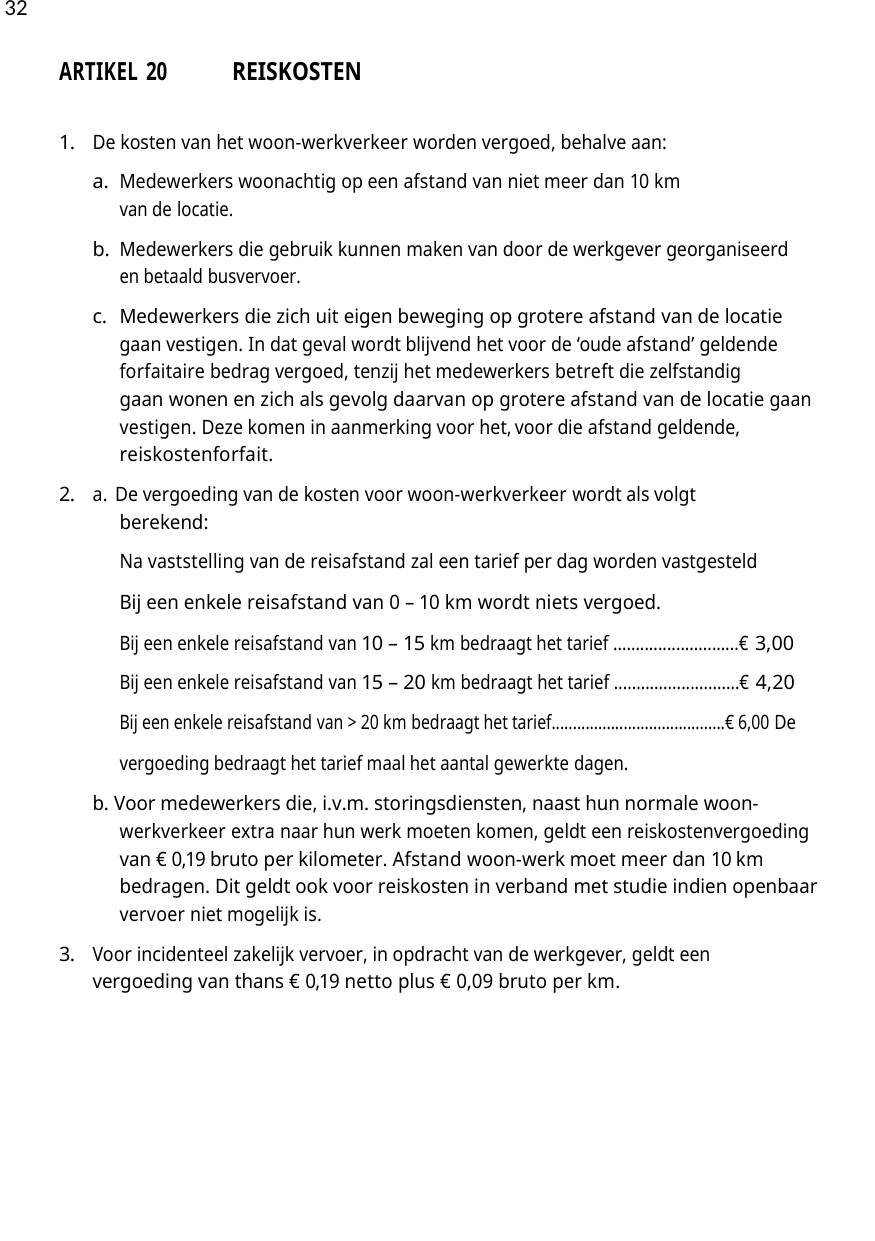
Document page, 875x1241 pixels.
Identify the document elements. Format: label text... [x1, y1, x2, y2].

text Bij een enkele reisafstand van 15 – 20 km bedraagt het tarief ............................€ 4,20 [119, 668, 822, 696]
subtitle ARTIKEL 20 REISKOSTEN [59, 53, 822, 87]
text Na vaststelling van de reisafstand zal een tarief per dag worden vastgesteld Bij een enkele reisafstand van 0 – 10 km wordt niets vergoed. [119, 547, 777, 615]
list a. De vergoeding van de kosten voor woon-werkverkeer wordt als volgt berekend: [59, 480, 727, 535]
list Voor incidenteel zakelijk vervoer, in opdracht van de werkgever, geldt een vergoeding van thans € 0,19 netto plus € 0,09 bruto per km. [59, 940, 722, 995]
list De kosten van het woon-werkverkeer worden vergoed, behalve aan: [59, 128, 822, 155]
text b. Voor medewerkers die, i.v.m. storingsdiensten, naast hun normale woon- werkverkeer extra naar hun werk moeten komen, geldt een reiskostenvergoeding van € 0,19 bruto per kilometer. Afstand woon-werk moet meer dan 10 km bedragen. Dit geldt ook voor reiskosten in verband met studie indien openbaar vervoer niet mogelijk is. [92, 790, 822, 927]
text Bij een enkele reisafstand van > 20 km bedraagt het tarief.........................................€ 6,00 De vergoeding bedraagt het tarief maal het aantal gewerkte dagen. [119, 708, 801, 776]
list Medewerkers woonachtig op een afstand van niet meer dan 10 km van de locatie. [92, 168, 700, 222]
list Medewerkers die gebruik kunnen maken van door de werkgever georganiseerd en betaald busvervoer. [92, 235, 806, 290]
text gaan wonen en zich als gevolg daarvan op grotere afstand van de locatie gaan vestigen. Deze komen in aanmerking voor het, voor die afstand geldende, reiskostenforfait. [119, 385, 822, 468]
text Bij een enkele reisafstand van 10 – 15 km bedraagt het tarief ............................€ 3,00 [119, 629, 822, 656]
list Medewerkers die zich uit eigen beweging op grotere afstand van de locatie gaan vestigen. In dat geval wordt blijvend het voor de ‘oude afstand’ geldende forfaitaire bedrag vergoed, tenzij het medewerkers betreft die zelfstandig [92, 302, 801, 384]
